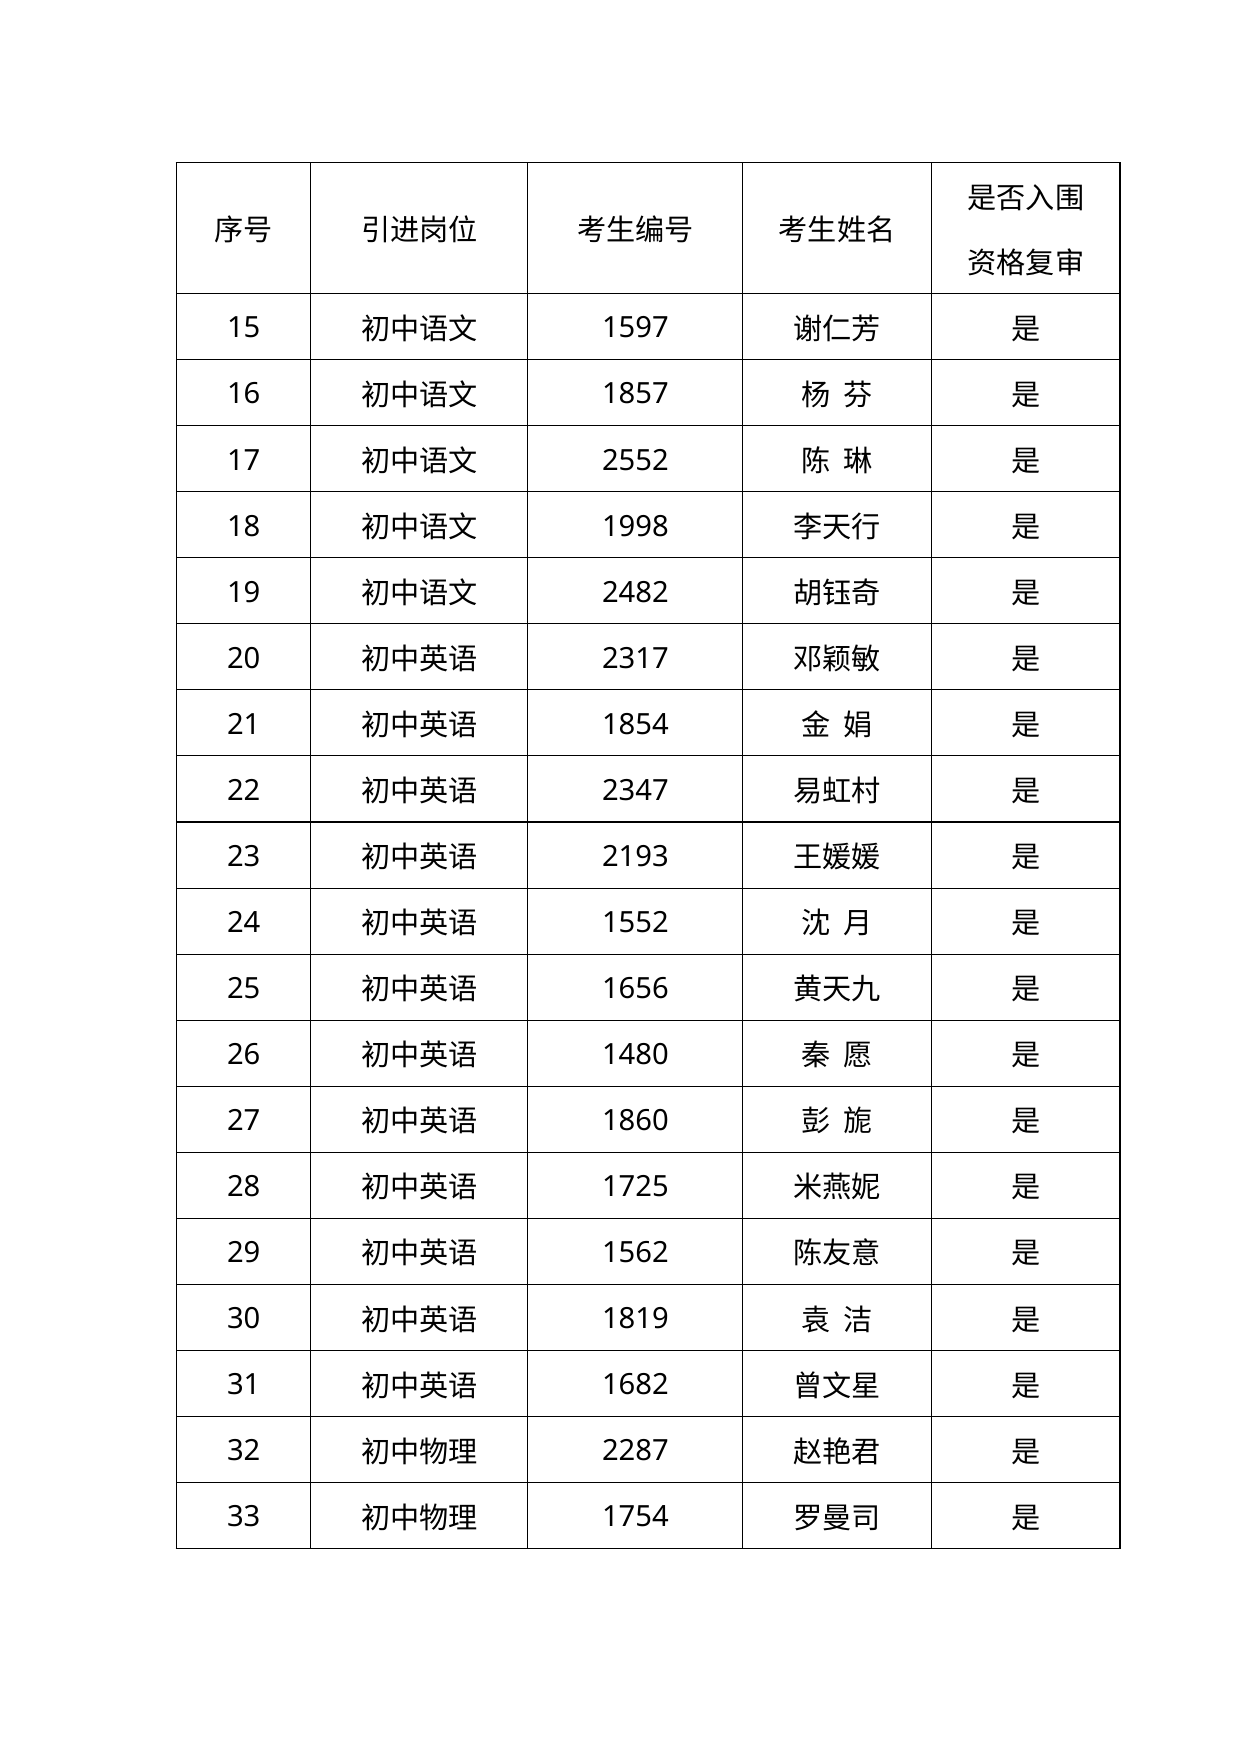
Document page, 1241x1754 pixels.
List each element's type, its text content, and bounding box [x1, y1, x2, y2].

table_cell 是 [932, 889, 1119, 953]
table_cell 1597 [528, 294, 742, 359]
table_cell 30 [177, 1285, 310, 1350]
table_cell 初中语文 [311, 492, 527, 557]
table_cell 米燕妮 [743, 1153, 931, 1218]
table_cell 1480 [528, 1021, 742, 1086]
table_cell 1562 [528, 1219, 742, 1284]
table_cell 28 [177, 1153, 310, 1218]
table_cell 1860 [528, 1087, 742, 1152]
table_header 考生姓名 [743, 163, 931, 293]
table_cell 是 [932, 690, 1119, 755]
table_cell 初中语文 [311, 558, 527, 623]
table_cell 胡钰奇 [743, 558, 931, 623]
table_cell 2193 [528, 823, 742, 887]
table_cell 初中语文 [311, 426, 527, 491]
table_cell 是 [932, 1483, 1119, 1548]
table_cell 是 [932, 955, 1119, 1019]
table_cell 33 [177, 1483, 310, 1548]
table_cell 是 [932, 1153, 1119, 1218]
table_cell 是 [932, 426, 1119, 491]
table_header 考生编号 [528, 163, 742, 293]
table_cell 彭 旎 [743, 1087, 931, 1152]
table_cell 是 [932, 1417, 1119, 1482]
table_cell 2552 [528, 426, 742, 491]
table_cell 是 [932, 1285, 1119, 1350]
table_cell 1998 [528, 492, 742, 557]
table_cell 27 [177, 1087, 310, 1152]
table_cell 1857 [528, 360, 742, 425]
table_cell 初中英语 [311, 1219, 527, 1284]
table_cell 1552 [528, 889, 742, 953]
table_cell 1754 [528, 1483, 742, 1548]
table_header 序号 [177, 163, 310, 293]
table_cell 23 [177, 823, 310, 887]
table_cell 初中英语 [311, 690, 527, 755]
table_cell 罗曼司 [743, 1483, 931, 1548]
table_cell 是 [932, 823, 1119, 887]
table_cell 曾文星 [743, 1351, 931, 1416]
table_cell 金 娟 [743, 690, 931, 755]
table_cell 31 [177, 1351, 310, 1416]
table_cell 是 [932, 492, 1119, 557]
table_cell 是 [932, 756, 1119, 821]
table_cell 17 [177, 426, 310, 491]
table_cell 是 [932, 1021, 1119, 1086]
table_cell 1682 [528, 1351, 742, 1416]
table_cell 沈 月 [743, 889, 931, 953]
table_cell 25 [177, 955, 310, 1019]
table_cell 黄天九 [743, 955, 931, 1019]
table_cell 是 [932, 1087, 1119, 1152]
table_cell 15 [177, 294, 310, 359]
table_cell 1725 [528, 1153, 742, 1218]
table_cell 16 [177, 360, 310, 425]
table_cell 是 [932, 294, 1119, 359]
table_cell 袁 洁 [743, 1285, 931, 1350]
table_cell 陈 琳 [743, 426, 931, 491]
table_cell 2287 [528, 1417, 742, 1482]
table_header 引进岗位 [311, 163, 527, 293]
table_cell 24 [177, 889, 310, 953]
table_cell 初中英语 [311, 1285, 527, 1350]
table_cell 初中英语 [311, 1021, 527, 1086]
table_cell 陈友意 [743, 1219, 931, 1284]
table_cell 初中英语 [311, 1351, 527, 1416]
table_cell 2347 [528, 756, 742, 821]
table_cell 是 [932, 624, 1119, 689]
table_cell 初中物理 [311, 1483, 527, 1548]
table_cell 是 [932, 558, 1119, 623]
table_cell 26 [177, 1021, 310, 1086]
table_cell 32 [177, 1417, 310, 1482]
table_cell 初中英语 [311, 823, 527, 887]
table_cell 1819 [528, 1285, 742, 1350]
table_cell 18 [177, 492, 310, 557]
table_cell 王媛媛 [743, 823, 931, 887]
table_cell 初中物理 [311, 1417, 527, 1482]
table_cell 易虹村 [743, 756, 931, 821]
table_cell 22 [177, 756, 310, 821]
table_cell 李天行 [743, 492, 931, 557]
table_cell 初中英语 [311, 624, 527, 689]
table_cell 初中语文 [311, 360, 527, 425]
table_cell 赵艳君 [743, 1417, 931, 1482]
table_cell 19 [177, 558, 310, 623]
table_cell 初中英语 [311, 955, 527, 1019]
table_cell 是 [932, 1219, 1119, 1284]
table_cell 1656 [528, 955, 742, 1019]
table_cell 初中英语 [311, 1087, 527, 1152]
table_cell 初中语文 [311, 294, 527, 359]
table_cell 杨 芬 [743, 360, 931, 425]
table_cell 初中英语 [311, 889, 527, 953]
table_cell 2482 [528, 558, 742, 623]
table_cell 29 [177, 1219, 310, 1284]
table_cell 初中英语 [311, 756, 527, 821]
table_cell 邓颖敏 [743, 624, 931, 689]
table_cell 谢仁芳 [743, 294, 931, 359]
table_cell 是 [932, 360, 1119, 425]
table_cell 21 [177, 690, 310, 755]
table_cell 1854 [528, 690, 742, 755]
table_cell 初中英语 [311, 1153, 527, 1218]
table_cell 秦 愿 [743, 1021, 931, 1086]
table_cell 2317 [528, 624, 742, 689]
table_cell 20 [177, 624, 310, 689]
table_header 是否入围 资格复审 [932, 163, 1119, 293]
table_cell 是 [932, 1351, 1119, 1416]
